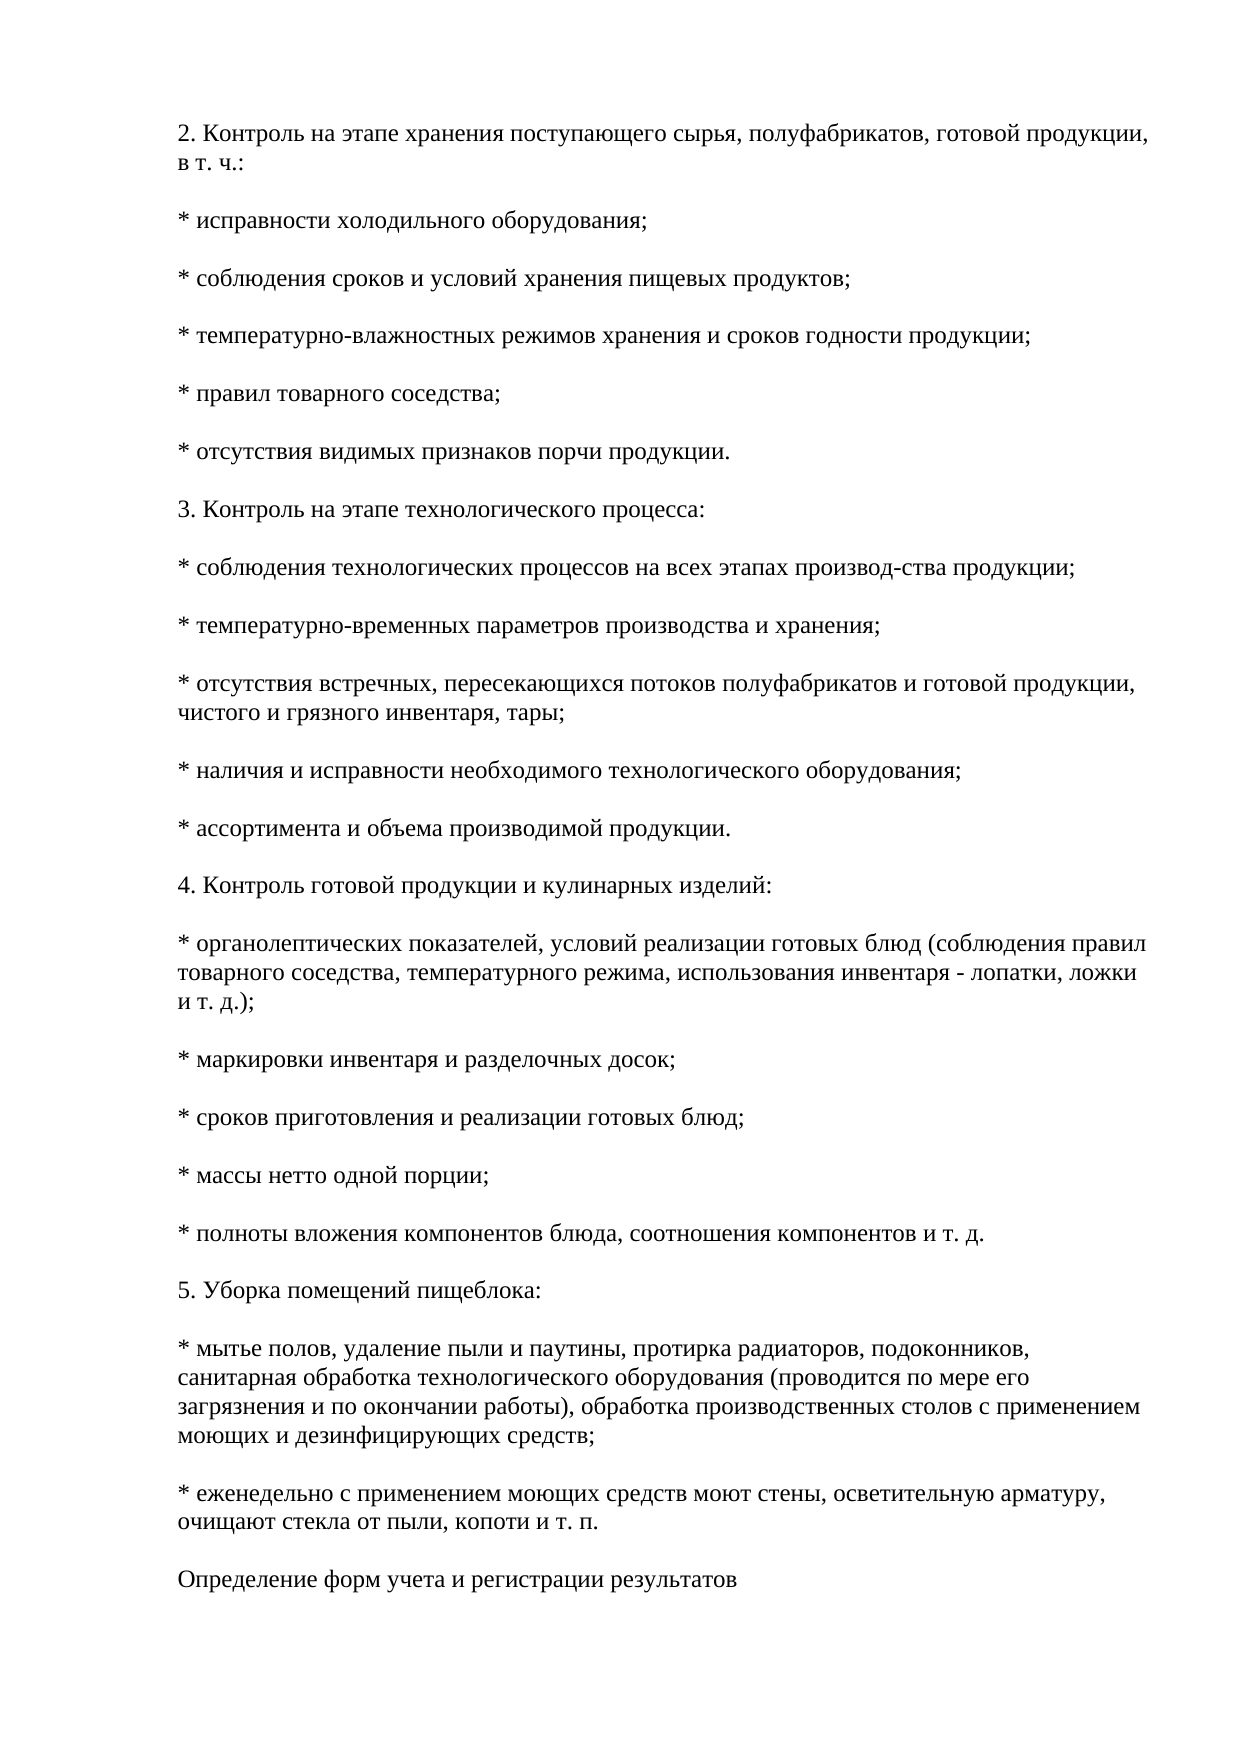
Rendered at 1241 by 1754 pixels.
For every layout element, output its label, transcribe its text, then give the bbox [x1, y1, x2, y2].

text * температурно-временных параметров производства и хранения; [177, 610, 1152, 639]
text * органолептических показателей, условий реализации готовых блюд (соблюдения правил товарного соседства, температурного режима, использования инвентаря - лопатки, ложки и т. д.); [177, 928, 1152, 1015]
text * сроков приготовления и реализации готовых блюд; [177, 1102, 1152, 1131]
text * температурно-влажностных режимов хранения и сроков годности продукции; [177, 321, 1152, 349]
text * соблюдения сроков и условий хранения пищевых продуктов; [177, 263, 1152, 291]
text * наличия и исправности необходимого технологического оборудования; [177, 755, 1152, 783]
text * соблюдения технологических процессов на всех этапах производ-ства продукции; [177, 552, 1152, 581]
text 2. Контроль на этапе хранения поступающего сырья, полуфабрикатов, готовой продукции, в т. ч.: [177, 118, 1152, 176]
text * еженедельно с применением моющих средств моют стены, осветительную арматуру, очищают стекла от пыли, копоти и т. п. [177, 1478, 1152, 1535]
text * отсутствия встречных, пересекающихся потоков полуфабрикатов и готовой продукции, чистого и грязного инвентаря, тары; [177, 668, 1152, 726]
text 4. Контроль готовой продукции и кулинарных изделий: [177, 871, 1152, 899]
text 3. Контроль на этапе технологического процесса: [177, 494, 1152, 523]
text * полноты вложения компонентов блюда, соотношения компонентов и т. д. [177, 1218, 1152, 1246]
text * ассортимента и объема производимой продукции. [177, 813, 1152, 841]
text Определение форм учета и регистрации результатов [177, 1564, 1152, 1593]
text * мытье полов, удаление пыли и паутины, протирка радиаторов, подоконников, санитарная обработка технологического оборудования (проводится по мере его загрязнения и по окончании работы), обработка производственных столов с применением моющих и дезинфицирующих средств; [177, 1333, 1152, 1448]
text * правил товарного соседства; [177, 378, 1152, 407]
text * исправности холодильного оборудования; [177, 205, 1152, 233]
text * массы нетто одной порции; [177, 1160, 1152, 1188]
text 5. Уборка помещений пищеблока: [177, 1276, 1152, 1304]
text * отсутствия видимых признаков порчи продукции. [177, 436, 1152, 465]
text * маркировки инвентаря и разделочных досок; [177, 1044, 1152, 1073]
